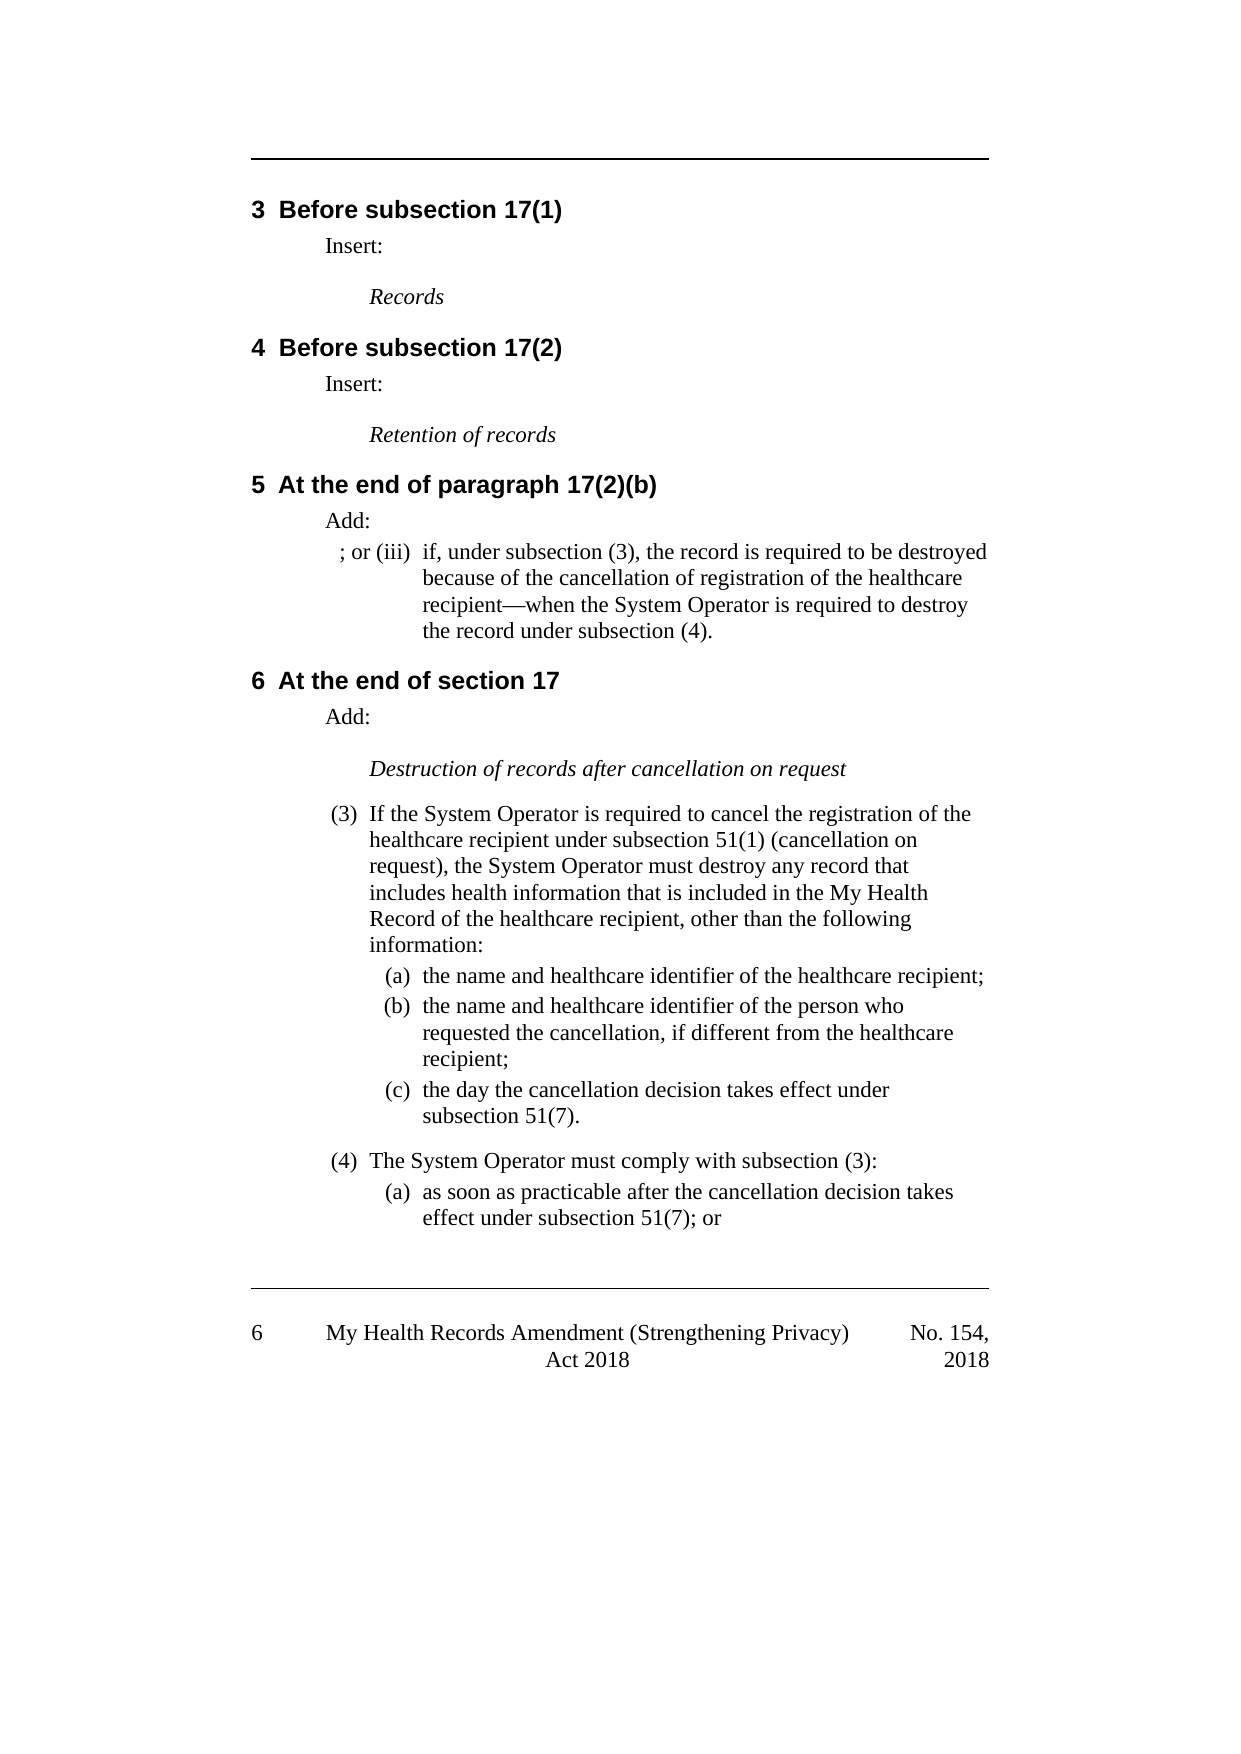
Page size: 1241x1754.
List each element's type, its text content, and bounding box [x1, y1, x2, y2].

text (c) the day the cancellation decision takes effect under subsection 51(7). [251, 1076, 989, 1128]
text Add: [325, 507, 989, 534]
text (4) The System Operator must comply with subsection (3): [251, 1147, 989, 1174]
text Destruction of records after cancellation on request [369, 755, 989, 781]
text 6 At the end of section 17 [251, 666, 989, 695]
text (b) the name and healthcare identifier of the person who requested the cancellation, if different from the healthcare recipient; [251, 993, 989, 1072]
text Records [369, 283, 989, 310]
text 4 Before subsection 17(2) [251, 333, 989, 361]
text Add: [325, 703, 989, 730]
text Insert: [325, 232, 989, 258]
text 3 Before subsection 17(1) [251, 195, 989, 224]
text Retention of records [369, 421, 989, 447]
text (a) the name and healthcare identifier of the healthcare recipient; [251, 962, 989, 988]
text (3) If the System Operator is required to cancel the registration of the healthcare recipient under subsection 51(1) (cancellation on request), the System Operator must destroy any record that includes health information that is included in the My Health Record of the healthcare recipient, other than the following information: [251, 800, 989, 958]
text (a) as soon as practicable after the cancellation decision takes effect under subsection 51(7); or [251, 1178, 989, 1231]
text Insert: [325, 370, 989, 396]
text 5 At the end of paragraph 17(2)(b) [251, 470, 989, 499]
text ; or (iii) if, under subsection (3), the record is required to be destroyed because of the cancellation of registration of the healthcare recipient—when the System Operator is required to destroy the record under subsection (4). [251, 538, 989, 643]
